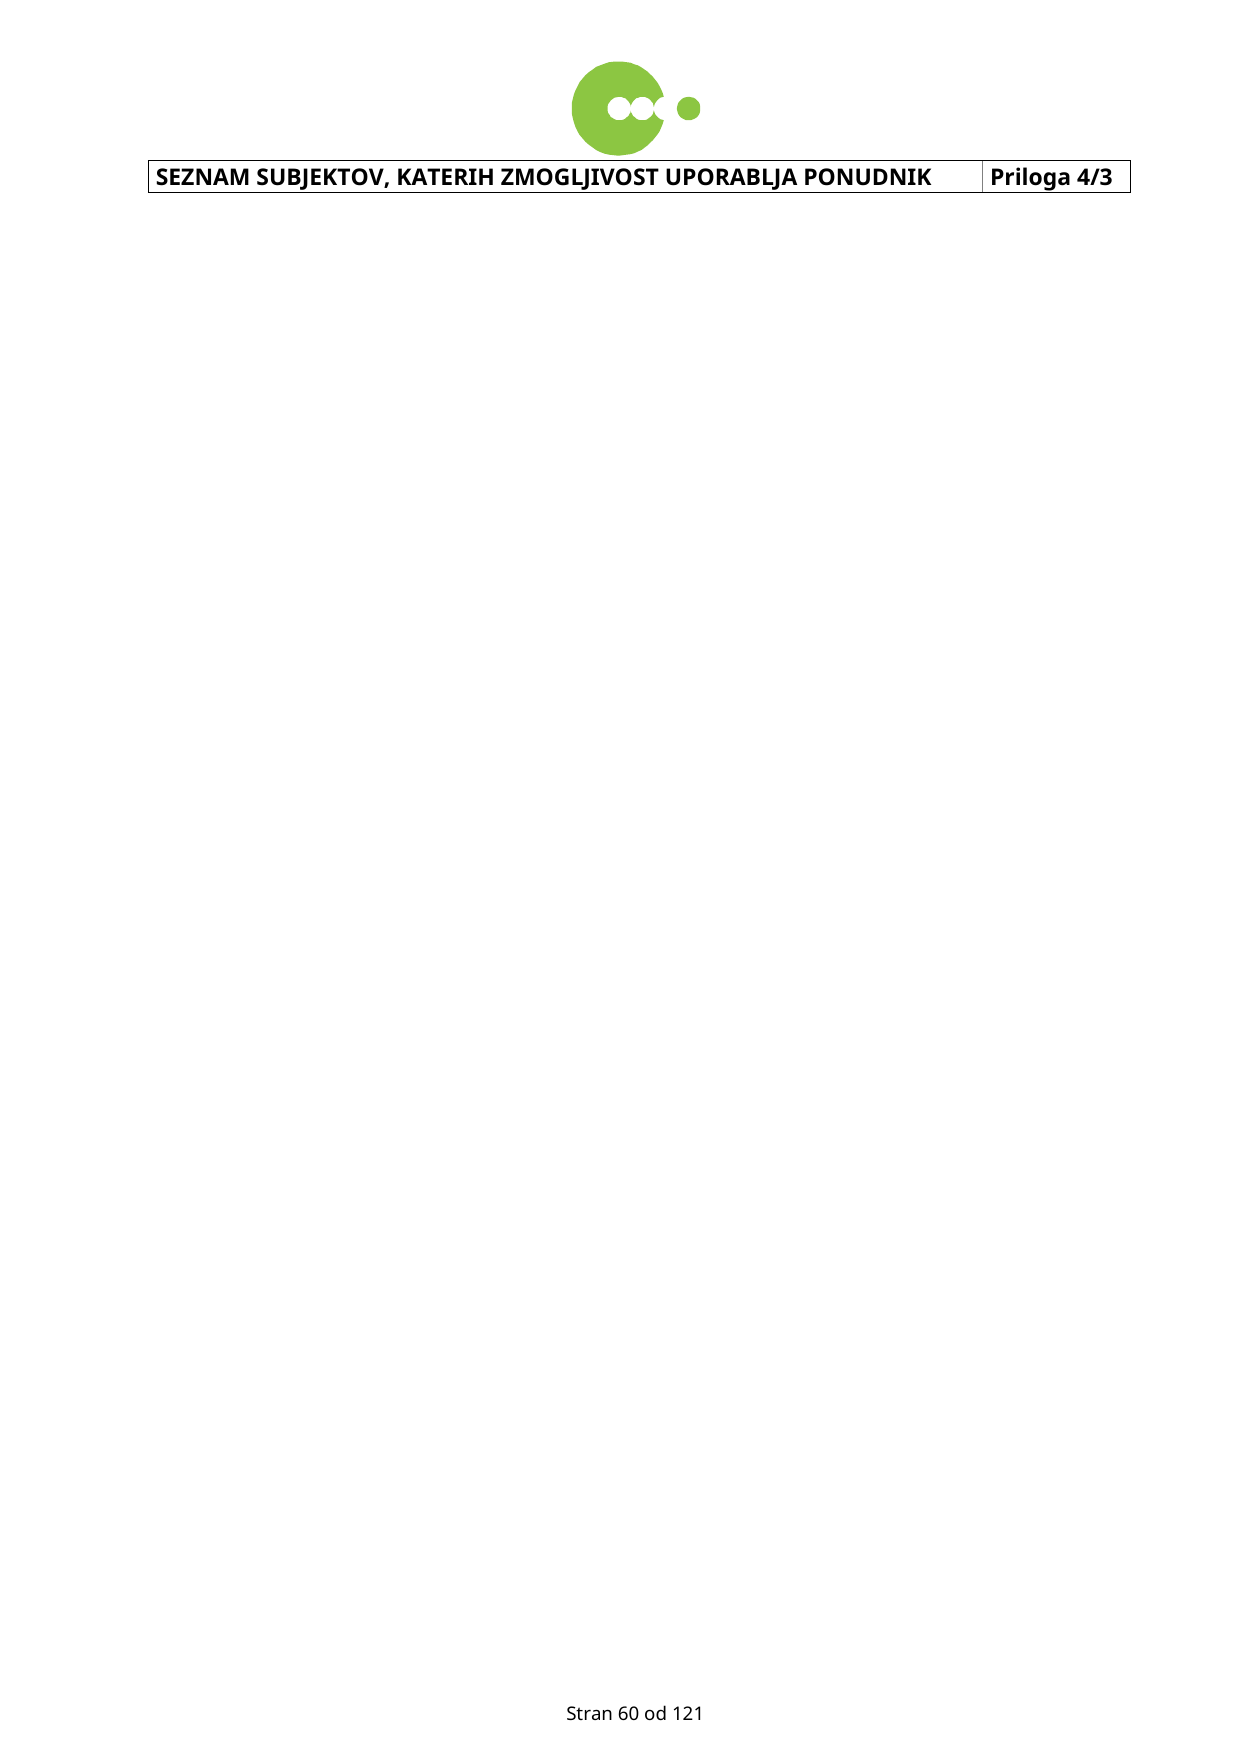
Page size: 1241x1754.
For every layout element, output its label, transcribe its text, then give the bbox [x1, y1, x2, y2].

table_header SEZNAM SUBJEKTOV, KATERIH ZMOGLJIVOST UPORABLJA PONUDNIK [149, 161, 982, 192]
table_header Priloga 4/3 [983, 161, 1130, 192]
